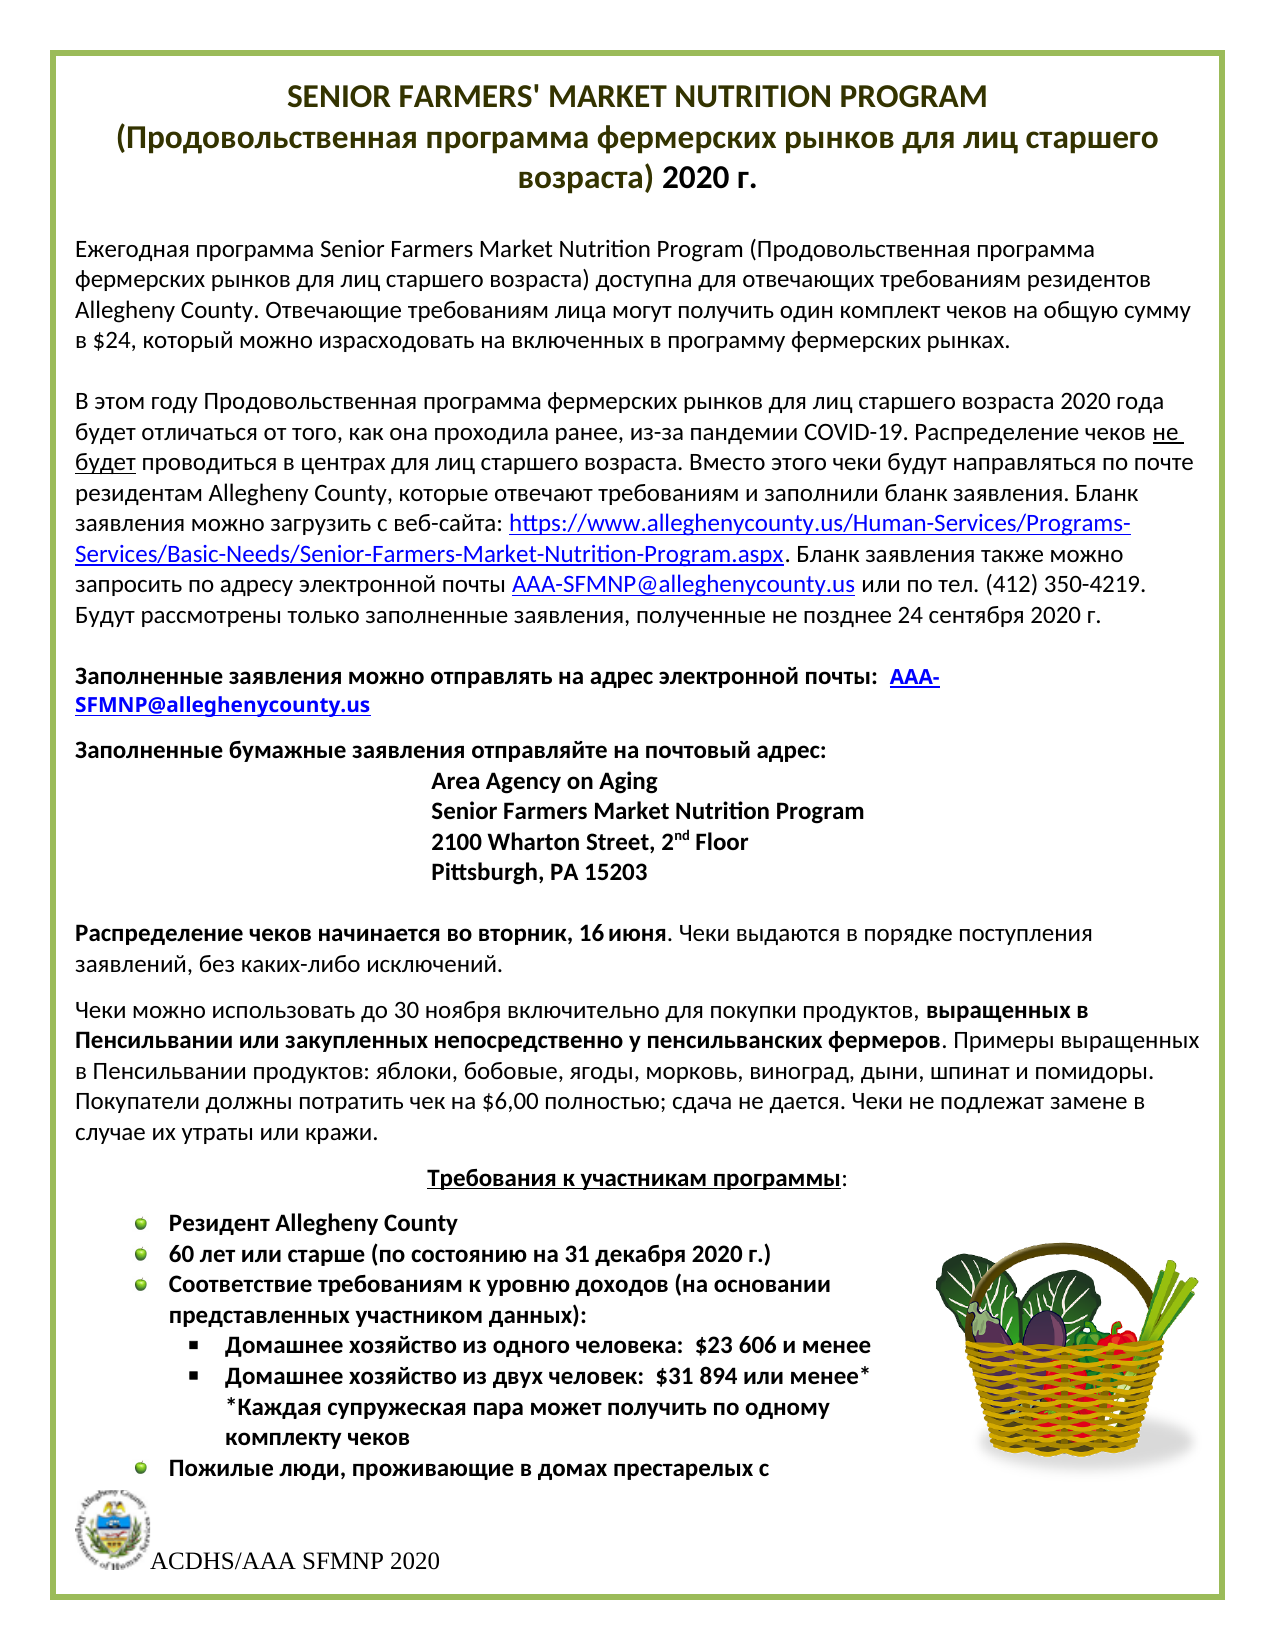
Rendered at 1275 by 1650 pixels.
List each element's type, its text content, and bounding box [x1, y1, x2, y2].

text Требования к участникам программы: [75, 1162, 1200, 1192]
list Домашнее хозяйство из одного человека: $23 606 и менее [187, 1330, 936, 1360]
picture [132, 1215, 149, 1232]
picture [75, 1490, 150, 1570]
text Чеки можно использовать до 30 ноября включительно для покупки продуктов, выращенных в Пенсильвании или закупленных непосредственно у пенсильванских фермеров. Примеры выращенных в Пенсильвании продуктов: яблоки, бобовые, ягоды, морковь, виноград, дыни, шпинат и помидоры. Покупатели должны потратить чек на $6,00 полностью; сдача не дается. Чеки не подлежат замене в случае их утраты или кражи. [75, 994, 1200, 1146]
text SENIOR FARMERS' MARKET NUTRITION PROGRAM (Продовольственная программа фермерских рынков для лиц старшего возраста) 2020 г. [75, 75, 1200, 197]
picture [132, 1459, 149, 1476]
list 60 лет или старше (по состоянию на 31 декабря 2020 г.) [131, 1238, 936, 1269]
list Домашнее хозяйство из двух человек: $31 894 или менее* [187, 1360, 936, 1391]
text Заполненные бумажные заявления отправляйте на почтовый адрес: [75, 734, 1200, 765]
text В этом году Продовольственная программа фермерских рынков для лиц старшего возраста 2020 года будет отличаться от того, как она проходила ранее, из-за пандемии COVID-19. Распределение чеков не будет проводиться в центрах для лиц старшего возраста. Вместо этого чеки будут направляться по почте резидентам Allegheny County, которые отвечают требованиям и заполнили бланк заявления. Бланк заявления можно загрузить с веб-сайта: https://www.alleghenycounty.us/Human-Services/Programs-Services/Basic-Needs/Senior-Farmers-Market-Nutrition-Program.aspx. Бланк заявления также можно запросить по адресу электронной почты AAA-SFMNP@alleghenycounty.us или по тел. (412) 350-4219. Будут рассмотрены только заполненные заявления, полученные не позднее 24 сентября 2020 г. [75, 385, 1200, 629]
text 2100 Wharton Street, 2nd Floor [75, 826, 1200, 856]
list Резидент Allegheny County [131, 1208, 1200, 1238]
picture [936, 1228, 1205, 1484]
list Пожилые люди, проживающие в домах престарелых с [131, 1452, 936, 1482]
text Ежегодная программа Senior Farmers Market Nutrition Program (Продовольственная программа фермерских рынков для лиц старшего возраста) доступна для отвечающих требованиям резидентов Allegheny County. Отвечающие требованиям лица могут получить один комплект чеков на общую сумму в $24, который можно израсходовать на включенных в программу фермерских рынках. [75, 233, 1200, 355]
text *Каждая супружеская пара может получить по одному комплекту чеков [225, 1391, 909, 1452]
text Area Agency on Aging [75, 765, 1200, 795]
text Распределение чеков начинается во вторник, 16 июня. Чеки выдаются в порядке поступления заявлений, без каких-либо исключений. [75, 917, 1200, 978]
picture [132, 1276, 149, 1293]
text Senior Farmers Market Nutrition Program [75, 795, 1200, 826]
list Соответствие требованиям к уровню доходов (на основании представленных участником данных): [131, 1269, 919, 1330]
text Заполненные заявления можно отправлять на адрес электронной почты: AAA-SFMNP@alleghenycounty.us [75, 660, 1200, 719]
picture [132, 1245, 149, 1263]
text Pittsburgh, PA 15203 [75, 856, 1200, 887]
